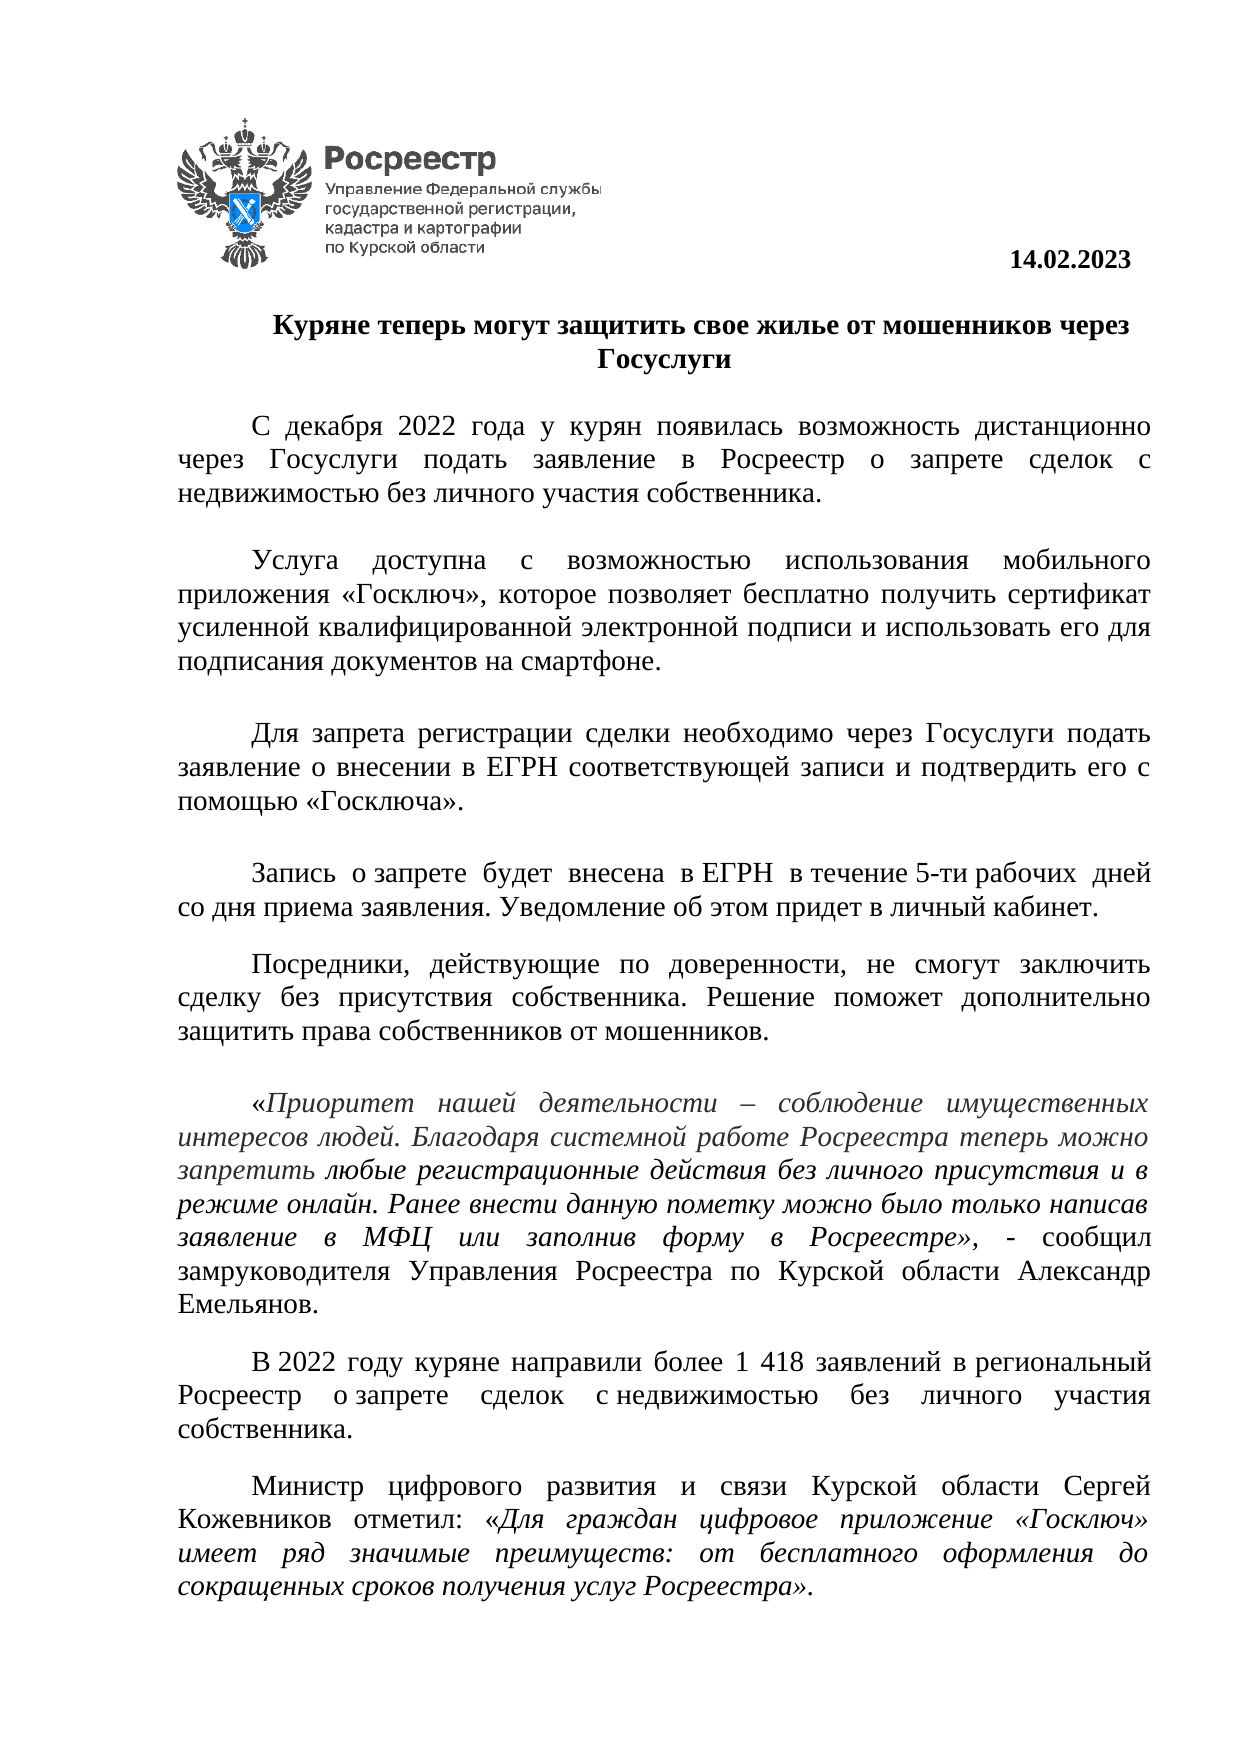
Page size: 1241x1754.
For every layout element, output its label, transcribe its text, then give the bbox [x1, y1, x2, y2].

text «Приоритет нашей деятельности – соблюдение имущественных интересов людей. Благодаря системной работе Росреестра теперь можно запретить любые регистрационные действия без личного присутствия и в режиме онлайн. Ранее внести данную пометку можно было только написав заявление в МФЦ или заполнив форму в Росреестре», - сообщил замруководителя Управления Росреестра по Курской области Александр Емельянов. [177, 1085, 1152, 1320]
text В 2022 году куряне направили более 1 418 заявлений в региональный Росреестр о запрете сделок с недвижимостью без личного участия собственника. [177, 1344, 1152, 1444]
text Куряне теперь могут защитить свое жилье от мошенников через Госуслуги [177, 307, 1152, 374]
text С декабря 2022 года у курян появилась возможность дистанционно через Госуслуги подать заявление в Росреестр о запрете сделок с недвижимостью без личного участия собственника. [177, 408, 1152, 509]
text Услуга доступна с возможностью использования мобильного приложения «Госключ», которое позволяет бесплатно получить сертификат усиленной квалифицированной электронной подписи и использовать его для подписания документов на смартфоне. [177, 542, 1152, 676]
text Министр цифрового развития и связи Курской области Сергей Кожевников отметил: «Для граждан цифровое приложение «Госключ» имеет ряд значимые преимуществ: от бесплатного оформления до сокращенных сроков получения услуг Росреестра». [177, 1468, 1152, 1602]
text Для запрета регистрации сделки необходимо через Госуслуги подать заявление о внесении в ЕГРН соответствующей записи и подтвердить его с помощью «Госключа». [177, 716, 1152, 816]
text Посредники, действующие по доверенности, не смогут заключить сделку без присутствия собственника. Решение поможет дополнительно защитить права собственников от мошенников. [177, 946, 1152, 1046]
text Запись о запрете будет внесена в ЕГРН в течение 5-ти рабочих дней со дня приема заявления. Уведомление об этом придет в личный кабинет. [177, 855, 1152, 922]
picture [177, 118, 601, 269]
